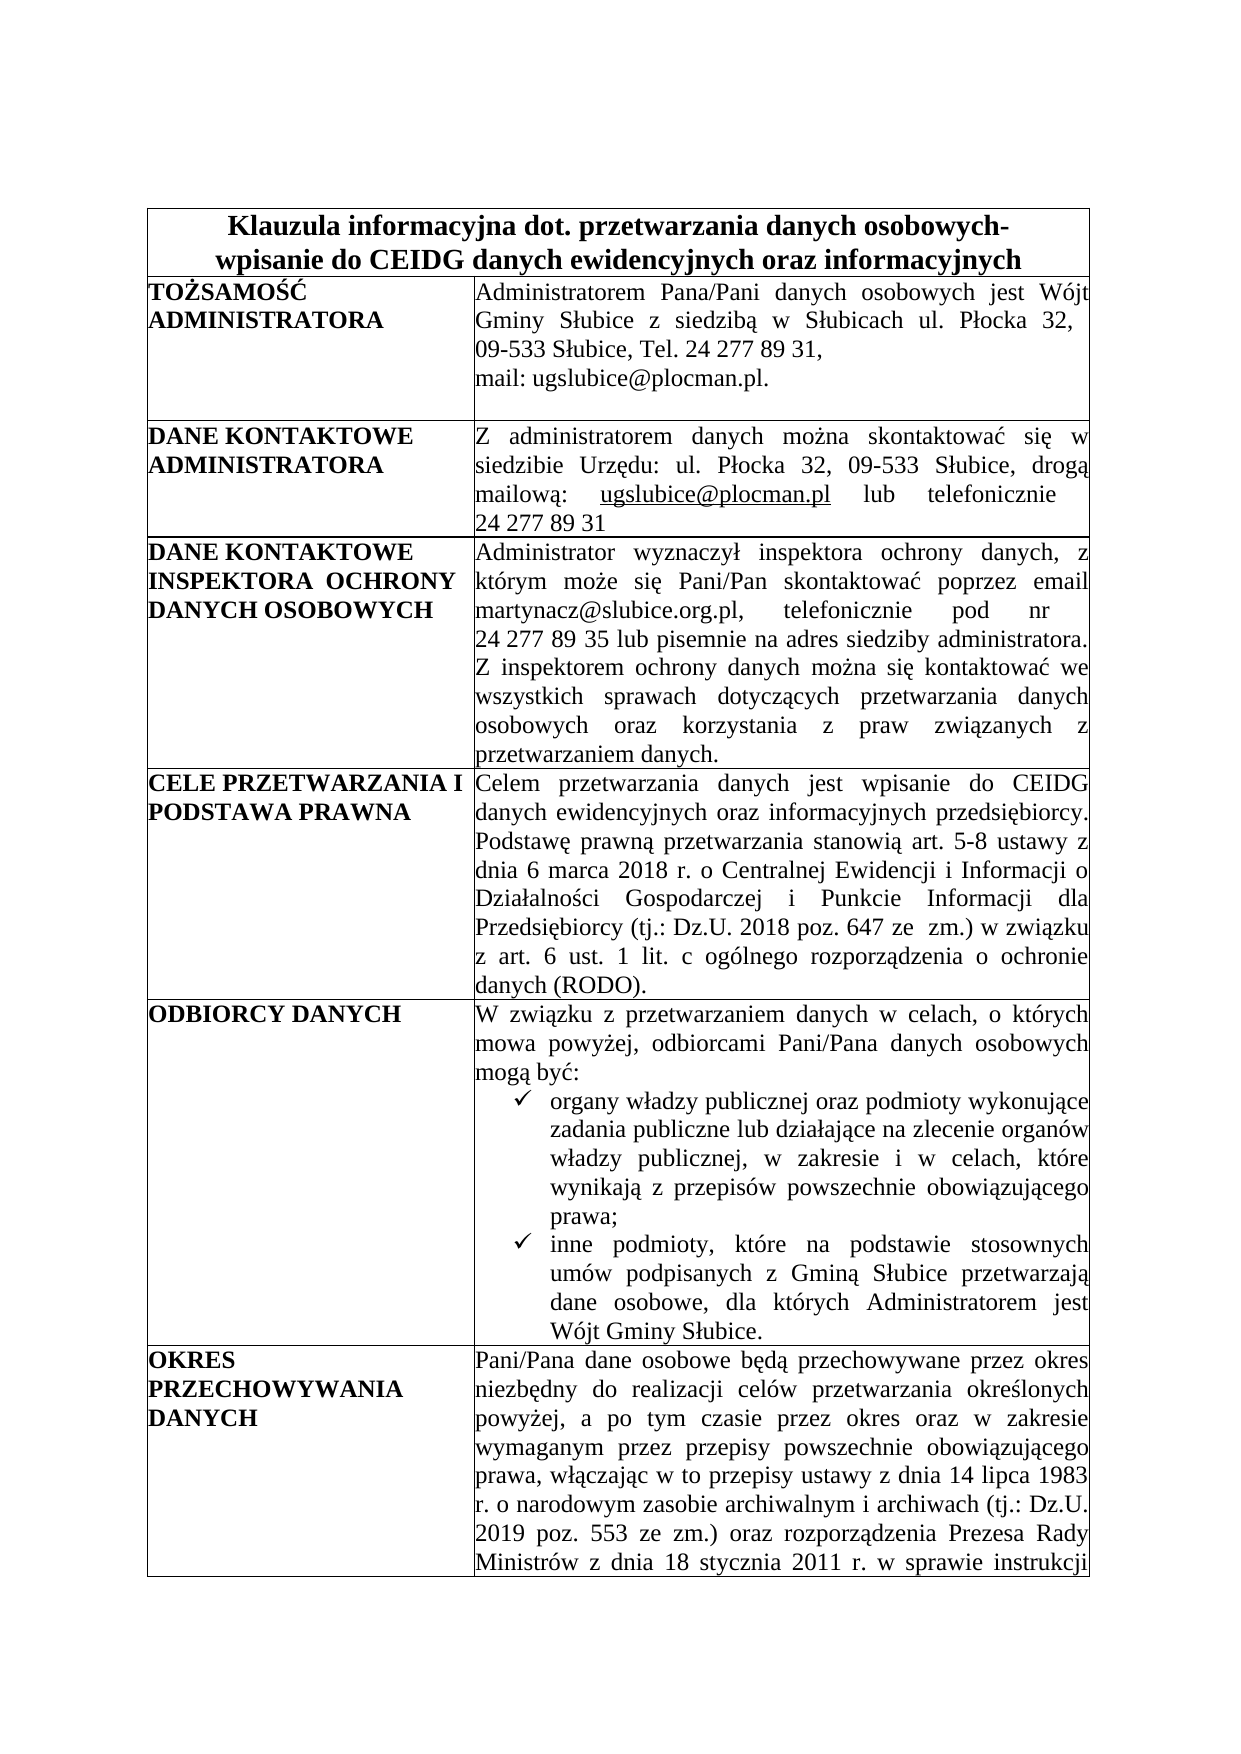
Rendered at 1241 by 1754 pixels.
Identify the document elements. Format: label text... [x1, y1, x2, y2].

table_cell Administratorem Pana/Pani danych osobowych jest Wójt Gminy Słubice z siedzibą w Słubicach ul. Płocka 32, 09-533 Słubice, Tel. 24 277 89 31, mail: ugslubice@plocman.pl. [475, 277, 1089, 420]
table_cell Z administratorem danych można skontaktować się w siedzibie Urzędu: ul. Płocka 32, 09-533 Słubice, drogą mailową: ugslubice@plocman.pl lub telefonicznie 24 277 89 31 [475, 421, 1089, 536]
table_cell CELE PRZETWARZANIA I PODSTAWA PRAWNA [148, 769, 474, 998]
table_cell DANE KONTAKTOWE INSPEKTORA OCHRONY DANYCH OSOBOWYCH [148, 538, 474, 767]
table_cell ODBIORCY DANYCH [148, 1000, 474, 1344]
table_cell W związku z przetwarzaniem danych w celach, o których mowa powyżej, odbiorcami Pani/Pana danych osobowych mogą być: organy władzy publicznej oraz podmioty wykonujące zadania publiczne lub działające na zlecenie organów władzy publicznej, w zakresie i w celach, które wynikają z przepisów powszechnie obowiązującego prawa; inne podmioty, które na podstawie stosownych umów podpisanych z Gminą Słubice przetwarzają dane osobowe, dla których Administratorem jest Wójt Gminy Słubice. [475, 1000, 1089, 1344]
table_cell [475, 1346, 1089, 1576]
table_cell Celem przetwarzania danych jest wpisanie do CEIDG danych ewidencyjnych oraz informacyjnych przedsiębiorcy. Podstawę prawną przetwarzania stanowią art. 5-8 ustawy z dnia 6 marca 2018 r. o Centralnej Ewidencji i Informacji o Działalności Gospodarczej i Punkcie Informacji dla Przedsiębiorcy (tj.: Dz.U. 2018 poz. 647 ze zm.) w związku z art. 6 ust. 1 lit. c ogólnego rozporządzenia o ochronie danych (RODO). [475, 769, 1089, 998]
table_cell DANE KONTAKTOWE ADMINISTRATORA [148, 421, 474, 536]
table_cell Administrator wyznaczył inspektora ochrony danych, z którym może się Pani/Pan skontaktować poprzez email martynacz@slubice.org.pl, telefonicznie pod nr 24 277 89 35 lub pisemnie na adres siedziby administratora. Z inspektorem ochrony danych można się kontaktować we wszystkich sprawach dotyczących przetwarzania danych osobowych oraz korzystania z praw związanych z przetwarzaniem danych. [475, 538, 1089, 767]
table_header Klauzula informacyjna dot. przetwarzania danych osobowych- wpisanie do CEIDG danych ewidencyjnych oraz informacyjnych [148, 209, 1089, 276]
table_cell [148, 1346, 474, 1576]
table_cell TOŻSAMOŚĆ ADMINISTRATORA [148, 277, 474, 420]
